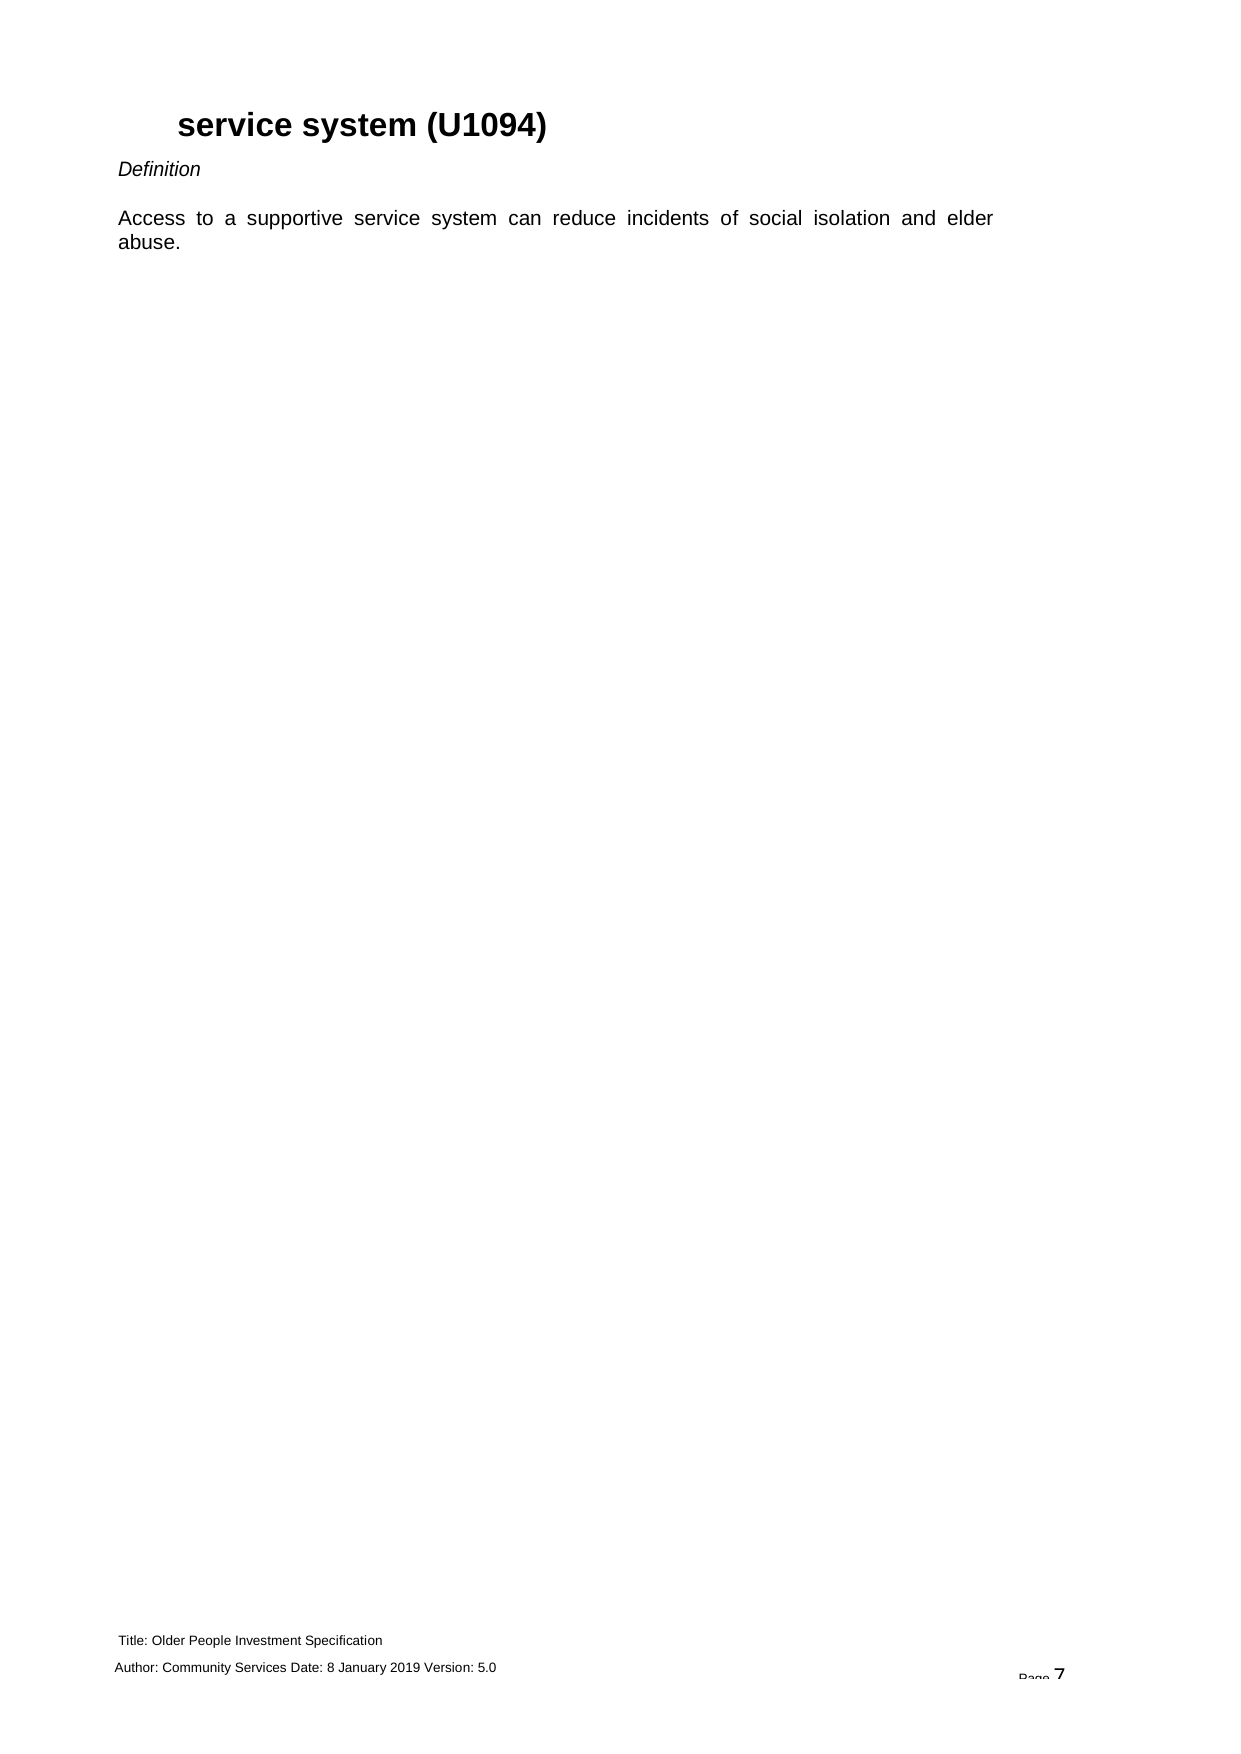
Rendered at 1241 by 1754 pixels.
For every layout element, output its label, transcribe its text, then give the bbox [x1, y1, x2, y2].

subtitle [118, 106, 1028, 144]
text Definition [118, 157, 204, 181]
text Access to a supportive service system can reduce incidents of social isolation and elder abuse. [118, 206, 993, 254]
